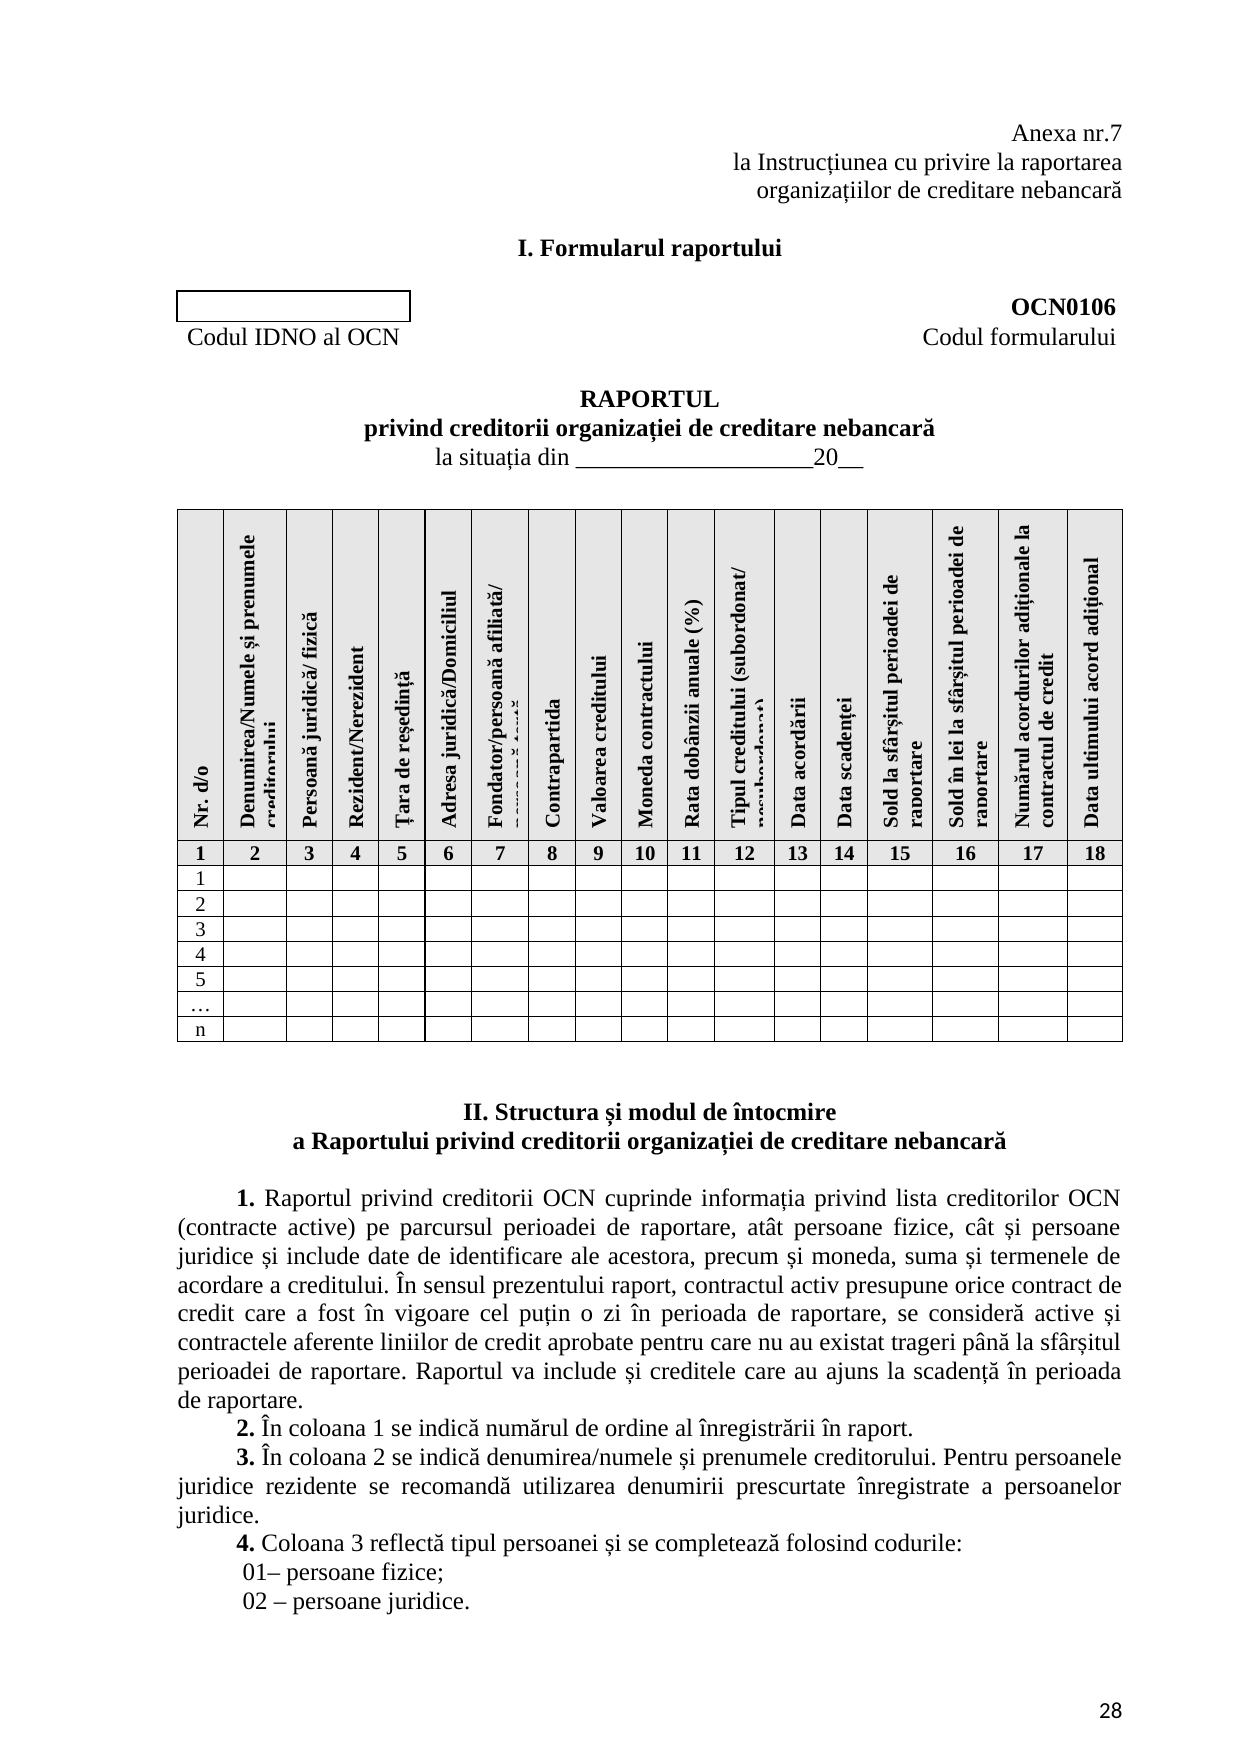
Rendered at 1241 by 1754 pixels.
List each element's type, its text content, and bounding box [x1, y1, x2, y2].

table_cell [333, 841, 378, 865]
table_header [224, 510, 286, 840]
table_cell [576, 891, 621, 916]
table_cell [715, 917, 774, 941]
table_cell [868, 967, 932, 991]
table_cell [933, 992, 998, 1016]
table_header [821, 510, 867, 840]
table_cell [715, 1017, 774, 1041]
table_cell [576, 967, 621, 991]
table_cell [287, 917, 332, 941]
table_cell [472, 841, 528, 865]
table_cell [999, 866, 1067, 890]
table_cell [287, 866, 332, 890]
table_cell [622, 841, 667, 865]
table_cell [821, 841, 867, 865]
text privind creditorii organizației de creditare nebancară [177, 413, 1122, 442]
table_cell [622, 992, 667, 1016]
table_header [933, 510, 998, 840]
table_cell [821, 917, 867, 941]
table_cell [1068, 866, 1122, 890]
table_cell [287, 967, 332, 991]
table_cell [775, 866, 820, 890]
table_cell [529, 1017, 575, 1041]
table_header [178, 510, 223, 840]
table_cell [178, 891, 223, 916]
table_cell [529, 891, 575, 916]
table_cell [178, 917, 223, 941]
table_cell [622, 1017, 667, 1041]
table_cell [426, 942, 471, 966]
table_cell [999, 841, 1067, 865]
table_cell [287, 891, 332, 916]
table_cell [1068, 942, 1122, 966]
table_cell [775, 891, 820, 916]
text la situația din ___________________20__ [176, 442, 1122, 471]
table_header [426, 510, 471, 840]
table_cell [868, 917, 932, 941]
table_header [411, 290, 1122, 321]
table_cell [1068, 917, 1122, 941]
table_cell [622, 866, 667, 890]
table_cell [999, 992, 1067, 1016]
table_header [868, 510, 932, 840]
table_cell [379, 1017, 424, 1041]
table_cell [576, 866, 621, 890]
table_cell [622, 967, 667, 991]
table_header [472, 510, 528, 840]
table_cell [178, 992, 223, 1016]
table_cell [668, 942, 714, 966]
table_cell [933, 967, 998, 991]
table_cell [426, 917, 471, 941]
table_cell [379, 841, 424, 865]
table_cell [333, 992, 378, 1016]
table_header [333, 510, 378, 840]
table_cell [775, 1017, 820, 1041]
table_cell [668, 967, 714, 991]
text 4. Coloana 3 reflectă tipul persoanei și se completează folosind codurile: [177, 1528, 1122, 1557]
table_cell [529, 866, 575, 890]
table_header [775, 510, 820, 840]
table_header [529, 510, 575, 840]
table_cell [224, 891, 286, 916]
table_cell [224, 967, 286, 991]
text 1. Raportul privind creditorii OCN cuprinde informația privind lista creditorilor OCN (contracte active) pe parcursul perioadei de raportare, atât persoane fizice, cât și persoane juridice și include date de identificare ale acestora, precum și moneda, suma și termenele de acordare a creditului. În sensul prezentului raport, contractul activ presupune orice contract de credit care a fost în vigoare cel puțin o zi în perioada de raportare, se consideră active și contractele aferente liniilor de credit aprobate pentru care nu au existat trageri până la sfârșitul perioadei de raportare. Raportul va include și creditele care au ajuns la scadență în perioada de raportare. [177, 1183, 1122, 1413]
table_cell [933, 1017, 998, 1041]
text 3. În coloana 2 se indică denumirea/numele și prenumele creditorului. Pentru persoanele juridice rezidente se recomandă utilizarea denumirii prescurtate înregistrate a persoanelor juridice. [177, 1442, 1122, 1528]
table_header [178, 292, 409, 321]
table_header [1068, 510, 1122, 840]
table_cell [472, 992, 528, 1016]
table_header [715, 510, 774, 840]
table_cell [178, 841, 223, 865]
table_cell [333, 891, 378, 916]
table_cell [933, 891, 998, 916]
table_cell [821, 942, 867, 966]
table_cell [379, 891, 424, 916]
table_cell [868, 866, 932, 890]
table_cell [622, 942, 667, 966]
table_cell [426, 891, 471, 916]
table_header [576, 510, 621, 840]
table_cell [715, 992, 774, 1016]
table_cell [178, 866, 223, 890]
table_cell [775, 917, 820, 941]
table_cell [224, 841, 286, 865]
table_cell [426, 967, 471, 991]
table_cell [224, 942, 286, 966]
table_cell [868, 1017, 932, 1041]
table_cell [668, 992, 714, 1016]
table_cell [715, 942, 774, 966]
text a Raportului privind creditorii organizației de creditare nebancară [177, 1126, 1122, 1155]
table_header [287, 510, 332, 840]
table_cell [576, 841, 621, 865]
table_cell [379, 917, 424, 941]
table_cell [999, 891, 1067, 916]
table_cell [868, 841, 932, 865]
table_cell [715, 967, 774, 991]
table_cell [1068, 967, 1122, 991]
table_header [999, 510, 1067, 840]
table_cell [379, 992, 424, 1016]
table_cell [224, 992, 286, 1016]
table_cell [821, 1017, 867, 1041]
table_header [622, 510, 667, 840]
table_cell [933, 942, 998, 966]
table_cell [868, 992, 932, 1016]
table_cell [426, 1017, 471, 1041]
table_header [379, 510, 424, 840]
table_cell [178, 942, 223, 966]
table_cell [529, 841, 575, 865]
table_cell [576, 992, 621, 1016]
text II. Structura și modul de întocmire [177, 1097, 1122, 1126]
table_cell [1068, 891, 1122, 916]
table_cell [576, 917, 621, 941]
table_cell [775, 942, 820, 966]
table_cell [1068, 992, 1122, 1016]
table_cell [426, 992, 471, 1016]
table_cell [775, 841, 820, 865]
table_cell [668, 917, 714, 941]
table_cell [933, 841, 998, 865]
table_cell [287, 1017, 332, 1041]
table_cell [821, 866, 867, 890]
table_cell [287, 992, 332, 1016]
text 01– persoane fizice; [177, 1557, 1122, 1586]
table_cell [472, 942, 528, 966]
text RAPORTUL [177, 384, 1122, 413]
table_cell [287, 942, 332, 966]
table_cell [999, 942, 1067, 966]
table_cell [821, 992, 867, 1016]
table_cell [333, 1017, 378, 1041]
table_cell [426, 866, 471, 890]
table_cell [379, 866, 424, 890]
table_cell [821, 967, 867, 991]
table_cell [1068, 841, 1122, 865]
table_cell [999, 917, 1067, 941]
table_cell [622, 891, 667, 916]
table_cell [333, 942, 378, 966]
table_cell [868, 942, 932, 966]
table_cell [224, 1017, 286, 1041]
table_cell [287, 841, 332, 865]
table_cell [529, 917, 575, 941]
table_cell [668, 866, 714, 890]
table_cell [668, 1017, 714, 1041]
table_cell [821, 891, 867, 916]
text I. Formularul raportului [177, 233, 1122, 262]
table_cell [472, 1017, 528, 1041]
text 02 – persoane juridice. [177, 1586, 1122, 1615]
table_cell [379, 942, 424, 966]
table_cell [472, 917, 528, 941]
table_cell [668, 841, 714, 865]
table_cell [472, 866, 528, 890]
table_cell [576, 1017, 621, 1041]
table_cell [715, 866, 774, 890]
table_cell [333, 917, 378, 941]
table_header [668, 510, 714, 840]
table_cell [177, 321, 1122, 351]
text 2. În coloana 1 se indică numărul de ordine al înregistrării în raport. [177, 1413, 1122, 1442]
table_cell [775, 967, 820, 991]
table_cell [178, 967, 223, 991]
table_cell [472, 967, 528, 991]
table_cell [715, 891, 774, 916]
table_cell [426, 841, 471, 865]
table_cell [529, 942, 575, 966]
text Anexa nr.7 la Instrucțiunea cu privire la raportarea organizațiilor de creditare nebancară [177, 118, 1122, 204]
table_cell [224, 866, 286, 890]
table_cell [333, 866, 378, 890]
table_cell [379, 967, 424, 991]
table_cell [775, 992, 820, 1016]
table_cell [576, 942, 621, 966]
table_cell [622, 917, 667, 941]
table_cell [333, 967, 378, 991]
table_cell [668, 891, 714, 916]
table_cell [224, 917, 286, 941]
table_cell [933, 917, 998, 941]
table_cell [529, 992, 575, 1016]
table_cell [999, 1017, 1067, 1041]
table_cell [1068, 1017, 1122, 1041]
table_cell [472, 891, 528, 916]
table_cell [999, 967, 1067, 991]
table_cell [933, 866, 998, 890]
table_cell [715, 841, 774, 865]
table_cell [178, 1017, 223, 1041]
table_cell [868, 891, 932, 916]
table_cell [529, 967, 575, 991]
